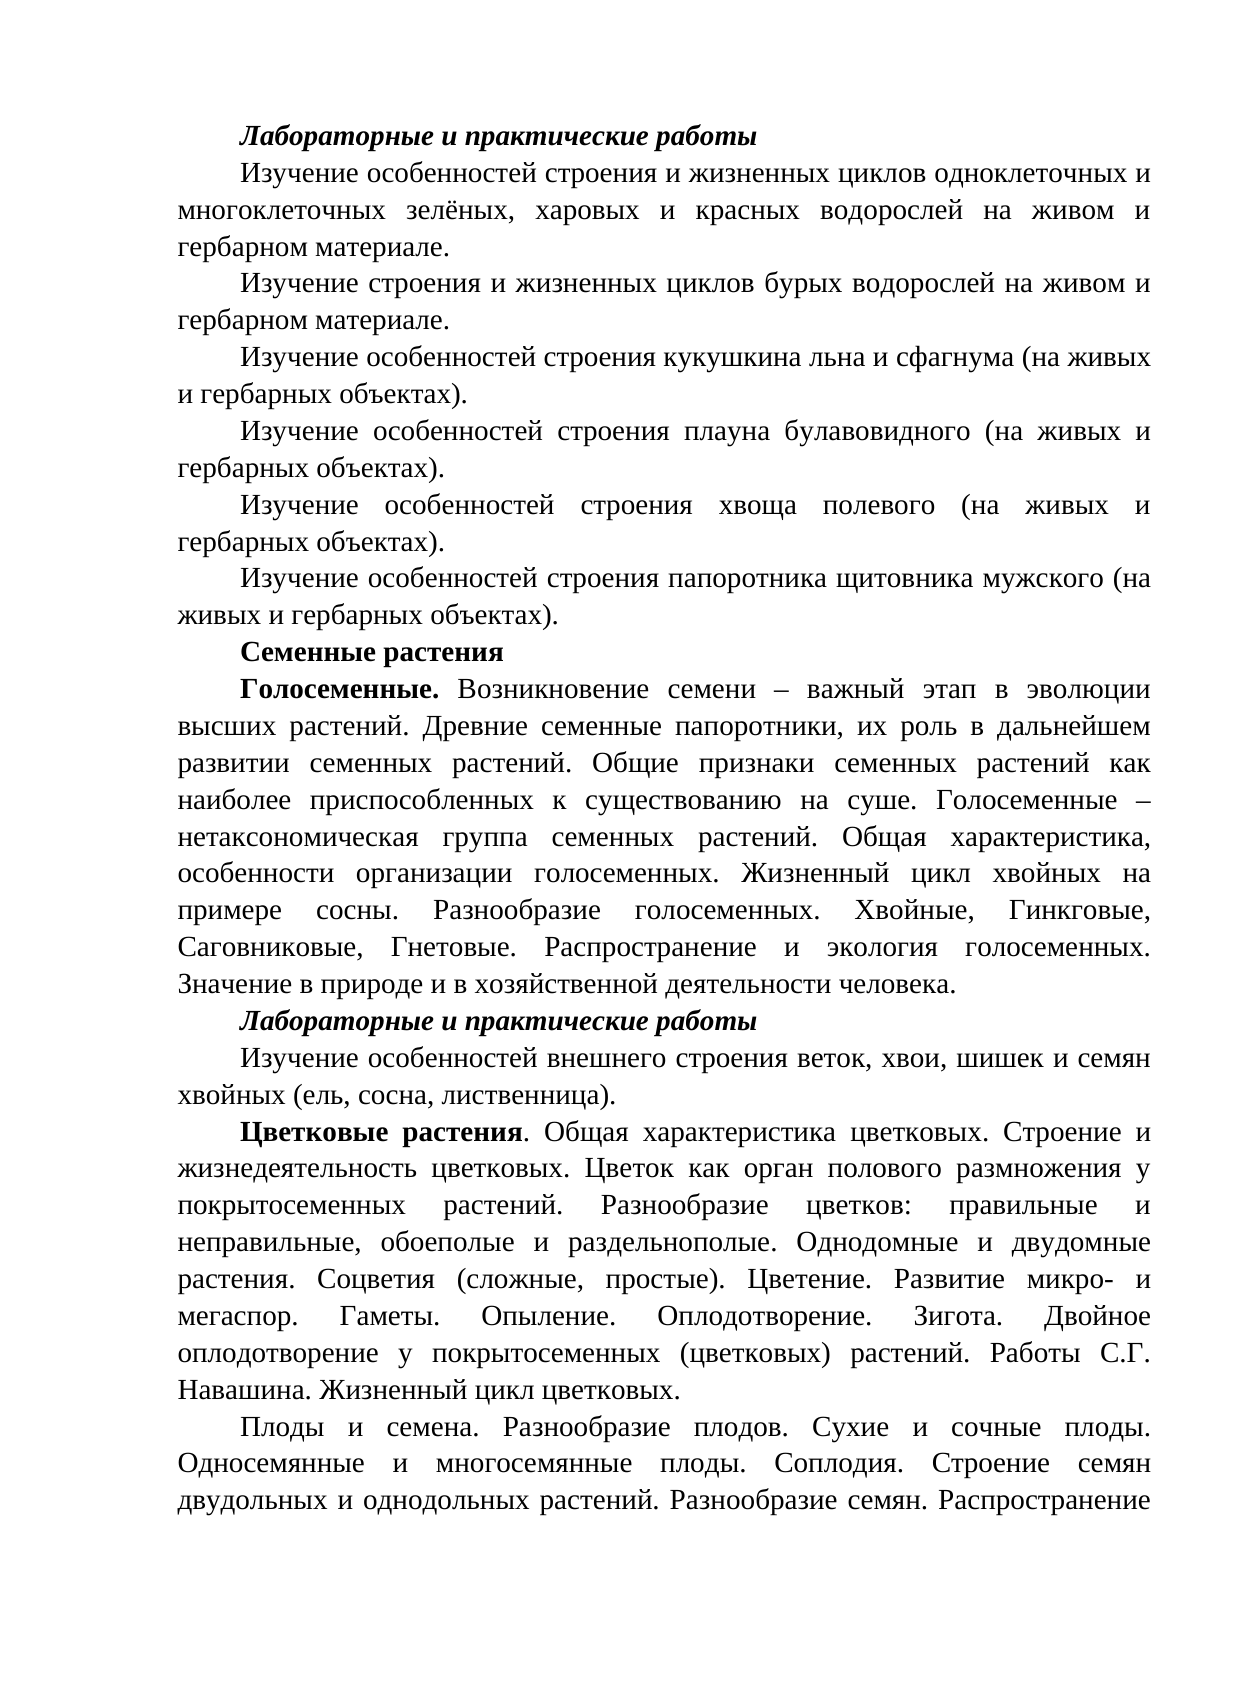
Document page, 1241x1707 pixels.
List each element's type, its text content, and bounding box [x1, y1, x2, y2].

text Изучение строения и жизненных циклов бурых водорослей на живом и гербарном материале. [177, 266, 1152, 336]
text Лабораторные и практические работы [177, 1003, 1152, 1037]
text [177, 1409, 1152, 1516]
text Изучение особенностей строения кукушкина льна и сфагнума (на живых и гербарных объектах). [177, 339, 1152, 410]
text Изучение особенностей строения и жизненных циклов одноклеточных и многоклеточных зелёных, харовых и красных водорослей на живом и гербарном материале. [177, 155, 1152, 262]
text Лабораторные и практические работы [177, 118, 1152, 152]
text Цветковые растения. Общая характеристика цветковых. Строение и жизнедеятельность цветковых. Цветок как орган полового размножения у покрытосеменных растений. Разнообразие цветков: правильные и неправильные, обоеполые и раздельнополые. Однодомные и двудомные растения. Соцветия (сложные, простые). Цветение. Развитие микро- и мегаспор. Гаметы. Опыление. Оплодотворение. Зигота. Двойное оплодотворение у покрытосеменных (цветковых) растений. Работы С.Г. Навашина. Жизненный цикл цветковых. [177, 1114, 1152, 1405]
text Изучение особенностей внешнего строения веток, хвои, шишек и семян хвойных (ель, сосна, лиственница). [177, 1040, 1152, 1110]
text Изучение особенностей строения плауна булавовидного (на живых и гербарных объектах). [177, 413, 1152, 483]
text Изучение особенностей строения папоротника щитовника мужского (на живых и гербарных объектах). [177, 561, 1152, 631]
text Изучение особенностей строения хвоща полевого (на живых и гербарных объектах). [177, 487, 1152, 557]
text Семенные растения [177, 634, 1152, 668]
text Голосеменные. Возникновение семени – важный этап в эволюции высших растений. Древние семенные папоротники, их роль в дальнейшем развитии семенных растений. Общие признаки семенных растений как наиболее приспособленных к существованию на суше. Голосеменные – нетаксономическая группа семенных растений. Общая характеристика, особенности организации голосеменных. Жизненный цикл хвойных на примере сосны. Разнообразие голосеменных. Хвойные, Гинкговые, Саговниковые, Гнетовые. Распространение и экология голосеменных. Значение в природе и в хозяйственной деятельности человека. [177, 671, 1152, 1000]
